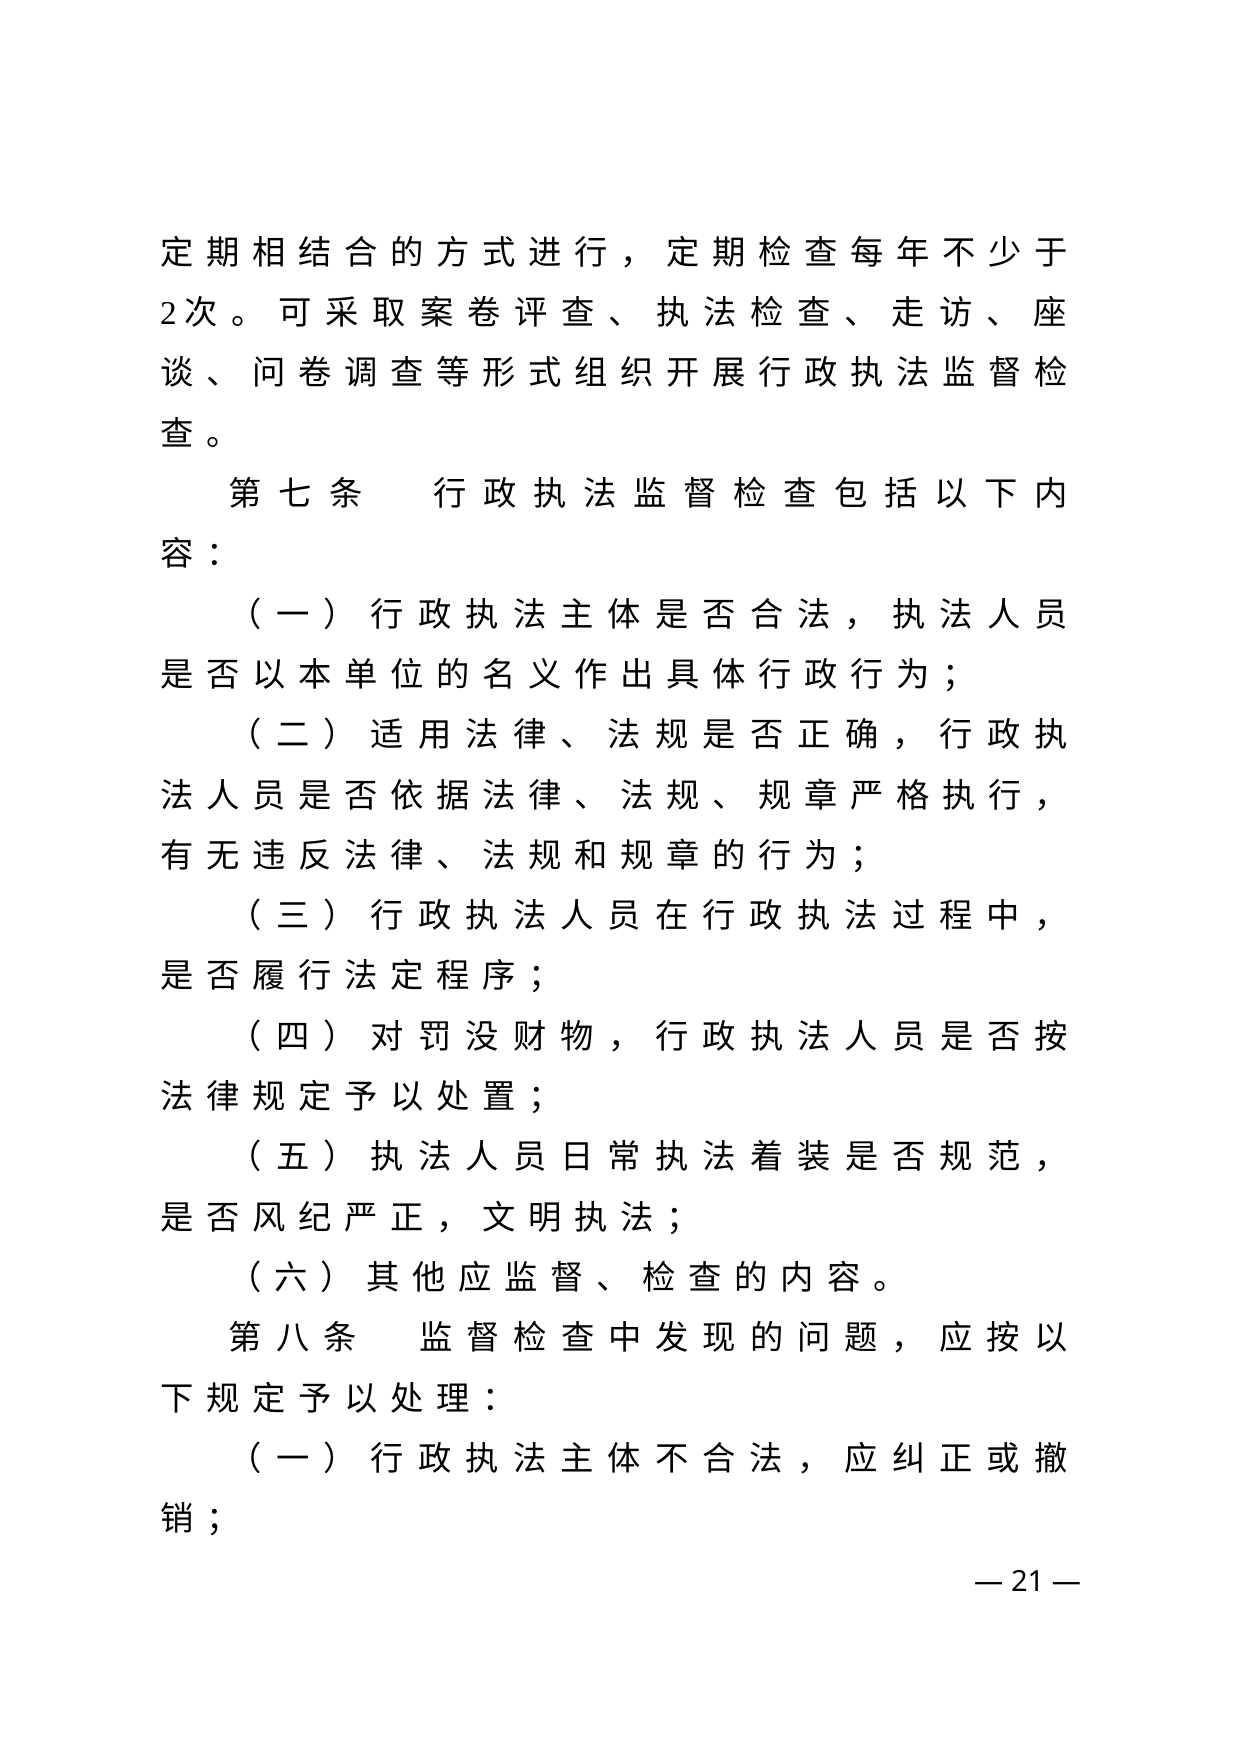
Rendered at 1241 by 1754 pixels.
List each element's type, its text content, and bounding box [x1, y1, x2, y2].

text 第八条 监督检查中发现的问题，应按以下规定予以处理： [160, 1305, 1081, 1426]
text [160, 219, 1081, 461]
text （六）其他应监督、检查的内容。 [160, 1245, 1081, 1305]
text （四）对罚没财物，行政执法人员是否按法律规定予以处置； [160, 1003, 1081, 1124]
text （一）行政执法主体不合法，应纠正或撤销； [160, 1426, 1081, 1546]
text （三）行政执法人员在行政执法过程中，是否履行法定程序； [160, 883, 1081, 1003]
text （五）执法人员日常执法着装是否规范，是否风纪严正，文明执法； [160, 1124, 1081, 1245]
text 第七条 行政执法监督检查包括以下内容： [160, 461, 1081, 581]
text （二）适用法律、法规是否正确，行政执法人员是否依据法律、法规、规章严格执行，有无违反法律、法规和规章的行为； [160, 702, 1081, 883]
text （一）行政执法主体是否合法，执法人员是否以本单位的名义作出具体行政行为； [160, 581, 1081, 702]
